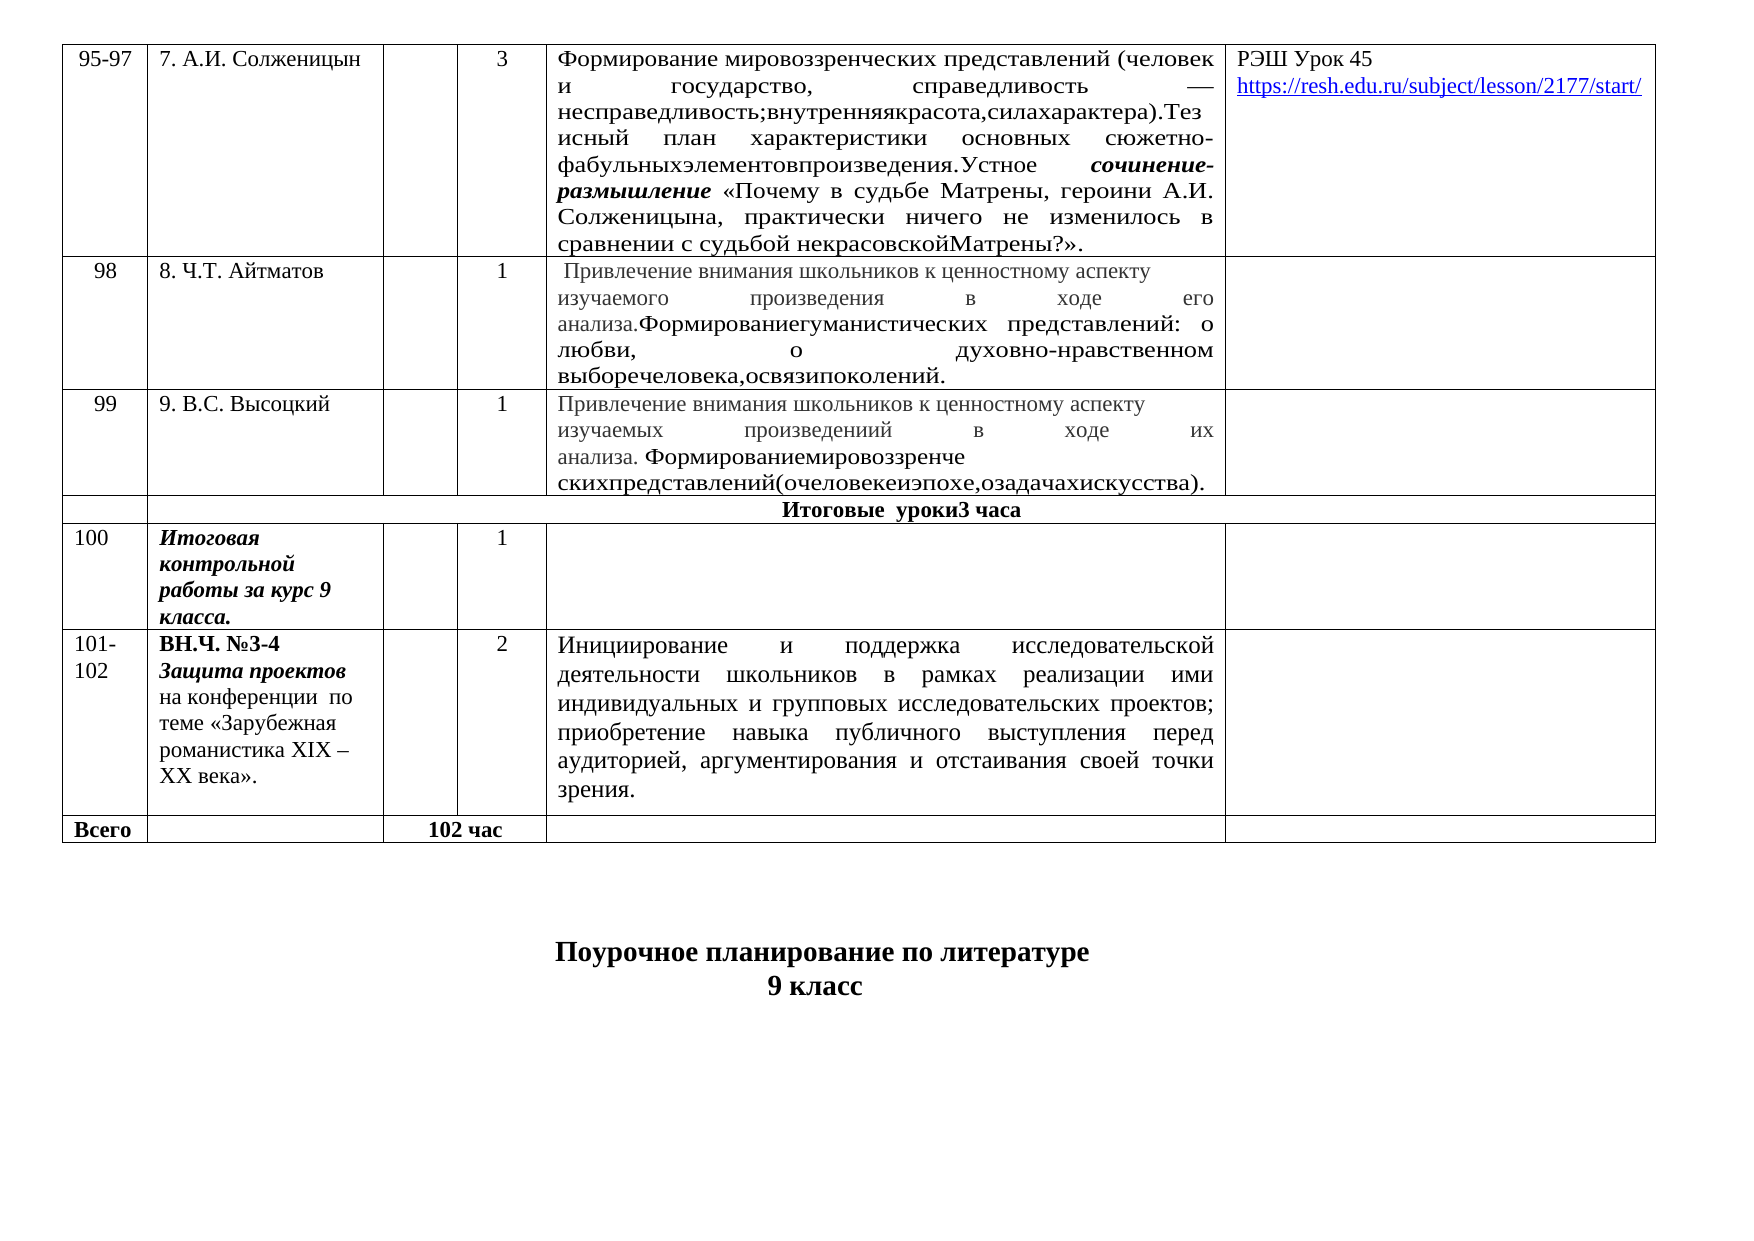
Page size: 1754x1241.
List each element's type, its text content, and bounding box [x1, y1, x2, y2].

table_cell [1226, 816, 1655, 842]
table_cell Привлечение внимания школьников к ценностному аспекту изучаемых произведениий в ходе их анализа. Формированиемировоззренческихпредставлений(очеловекеиэпохе,озадачахискусства). [547, 390, 1225, 495]
table_cell 3 [458, 45, 546, 256]
table_cell Итоговые уроки3 часа [148, 496, 1655, 523]
table_cell 99 [63, 390, 147, 495]
table_cell 2 [458, 630, 546, 815]
table_cell [1226, 390, 1655, 495]
table_cell [1226, 257, 1655, 389]
table_cell 95-97 [63, 45, 147, 256]
table_cell 7. А.И. Солженицын [148, 45, 383, 256]
table_cell [1226, 524, 1655, 629]
table_cell [384, 630, 457, 815]
table_cell Формирование мировоззренческих представлений (человек и государство, справедливость —несправедливость;внутренняякрасота,силахарактера).Тезисный план характеристики основных сюжетно-фабульныхэлементовпроизведения.Устное сочинение-размышление «Почему в судьбе Матрены, героини А.И. Солженицына, практически ничего не изменилось в сравнении с судьбой некрасовскойМатрены?». [547, 45, 1225, 256]
table_cell 98 [63, 257, 147, 389]
table_cell [1226, 630, 1655, 815]
text 9 класс [0, 968, 1669, 1001]
table_cell [63, 496, 147, 523]
table_cell 1 [458, 524, 546, 629]
table_cell 102 час [384, 816, 546, 842]
table_cell Всего [63, 816, 147, 842]
table_cell 9. В.С. Высоцкий [148, 390, 383, 495]
table_cell РЭШ Урок 45 https://resh.edu.ru/subject/lesson/2177/start/ [1226, 45, 1655, 256]
table_cell 101-102 [63, 630, 147, 815]
table_cell 100 [63, 524, 147, 629]
table_cell [384, 524, 457, 629]
table_cell 1 [458, 390, 546, 495]
table_cell 8. Ч.Т. Айтматов [148, 257, 383, 389]
table_cell Инициирование и поддержка исследовательской деятельности школьников в рамках реализации ими индивидуальных и групповых исследовательских проектов; приобретение навыка публичного выступления перед аудиторией, аргументирования и отстаивания своей точки зрения. [547, 630, 1225, 815]
table_cell 1 [458, 257, 546, 389]
table_cell [547, 816, 1225, 842]
text Поурочное планирование по литературе [0, 934, 1683, 968]
table_cell Привлечение внимания школьников к ценностному аспекту изучаемого произведения в ходе его анализа.Формированиегуманистических представлений: о любви, о духовно-нравственном выборечеловека,освязипоколений. [547, 257, 1225, 389]
table_cell [384, 45, 457, 256]
table_cell [384, 257, 457, 389]
table_cell [547, 524, 1225, 629]
table_cell [148, 816, 383, 842]
table_cell [384, 390, 457, 495]
